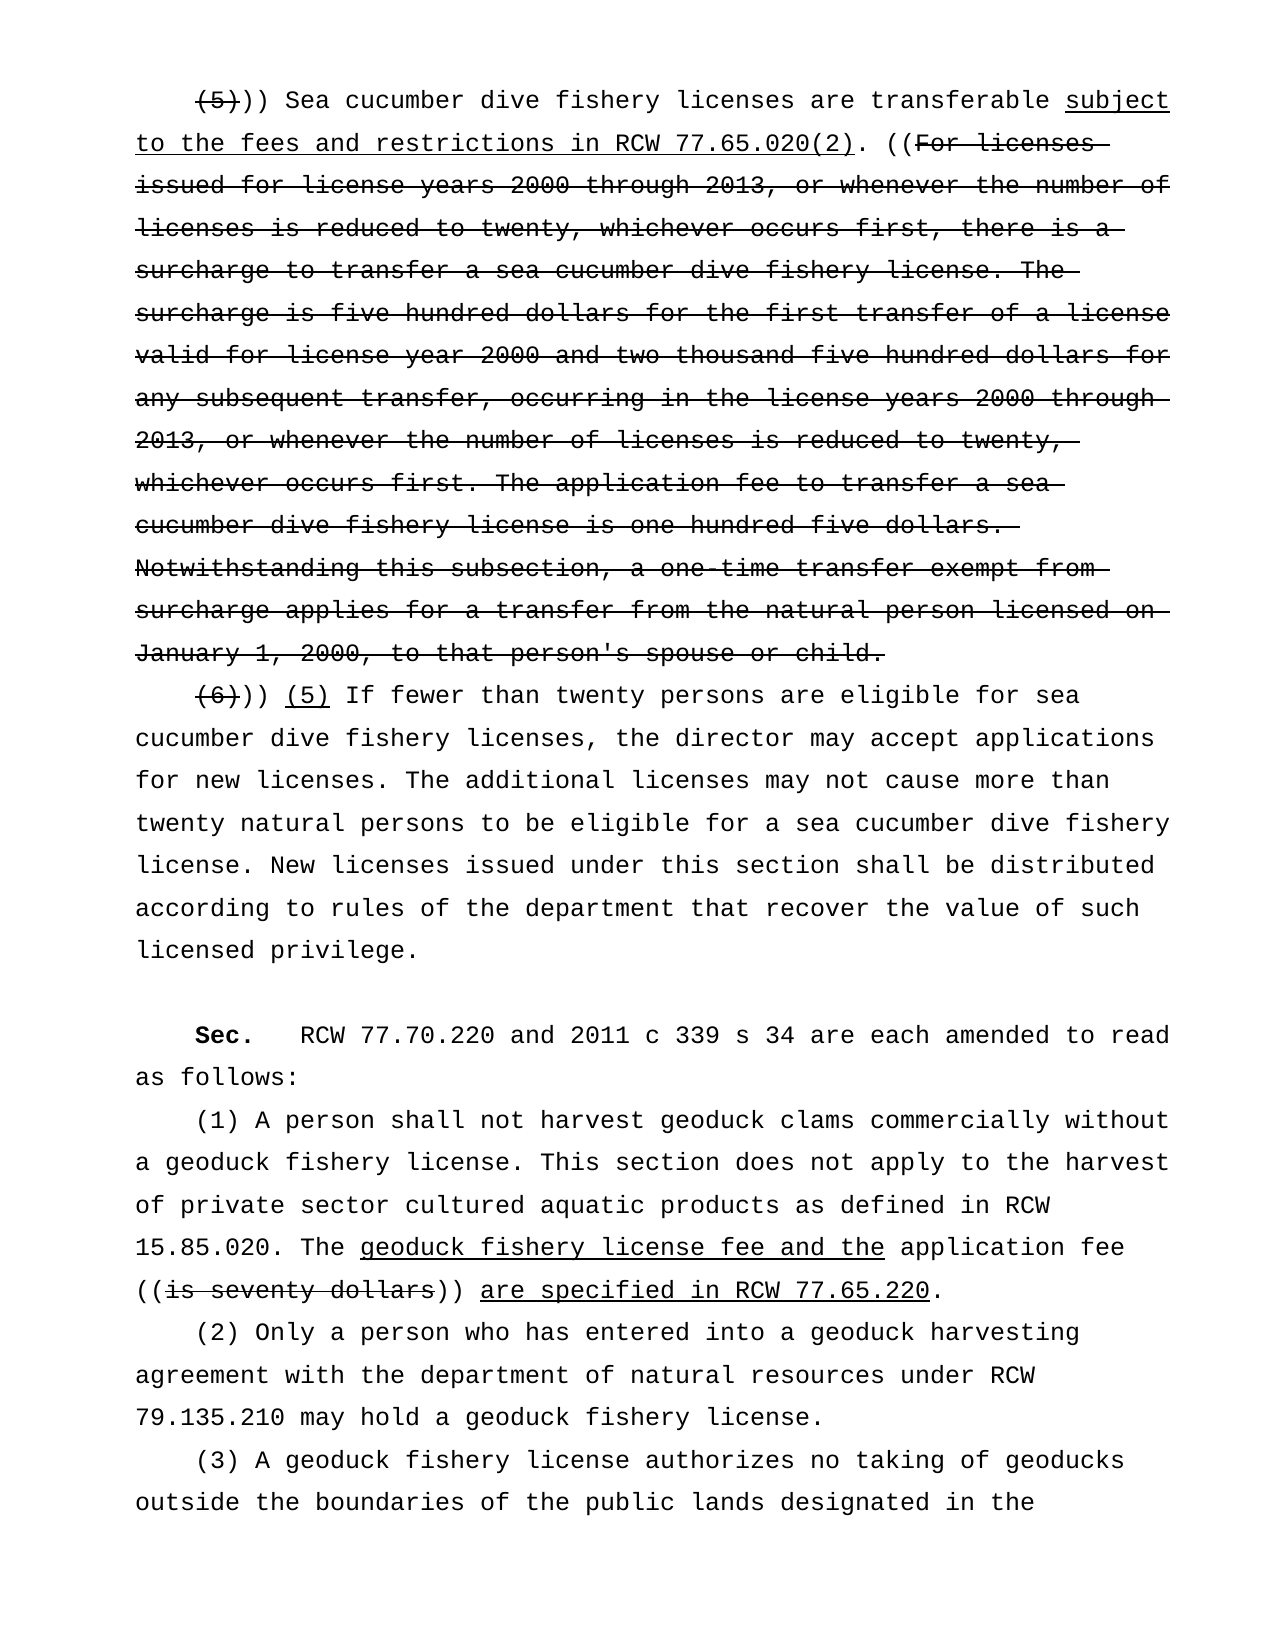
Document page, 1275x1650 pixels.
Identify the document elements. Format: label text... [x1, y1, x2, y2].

text (5))) Sea cucumber dive fishery licenses are transferable subject to the fees and restrictions in RCW 77.65.020(2). ((For licenses issued for license years 2000 through 2013, or whenever the number of licenses is reduced to twenty, whichever occurs first, there is a surcharge to transfer a sea cucumber dive fishery license. The surcharge is five hundred dollars for the first transfer of a license valid for license year 2000 and two thousand five hundred dollars for any subsequent transfer, occurring in the license years 2000 through 2013, or whenever the number of licenses is reduced to twenty, whichever occurs first. The application fee to transfer a sea cucumber dive fishery license is one hundred five dollars. Notwithstanding this subsection, a one-time transfer exempt from surcharge applies for a transfer from the natural person licensed on January 1, 2000, to that person's spouse or child. [135, 613, 1170, 670]
text Sec. RCW 77.70.220 and 2011 c 339 s 34 are each amended to read as follows: [135, 1009, 1170, 1094]
text (5))) Sea cucumber dive fishery licenses are transferable subject to the fees and restrictions in RCW 77.65.020(2). ((For licenses issued for license years 2000 through 2013, or whenever the number of licenses is reduced to twenty, whichever occurs first, there is a surcharge to transfer a sea cucumber dive fishery license. The surcharge is five hundred dollars for the first transfer of a license valid for license year 2000 and two thousand five hundred dollars for any subsequent transfer, occurring in the license years 2000 through 2013, or whenever the number of licenses is reduced to twenty, whichever occurs first. The application fee to transfer a sea cucumber dive fishery license is one hundred five dollars. Notwithstanding this subsection, a one-time transfer exempt from surcharge applies for a transfer from the natural person licensed on January 1, 2000, to that person's spouse or child. [135, 401, 1170, 611]
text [135, 1434, 1170, 1519]
text (2) Only a person who has entered into a geoduck harvesting agreement with the department of natural resources under RCW 79.135.210 may hold a geoduck fishery license. [135, 1307, 1170, 1434]
text (5))) Sea cucumber dive fishery licenses are transferable subject to the fees and restrictions in RCW 77.65.020(2). ((For licenses issued for license years 2000 through 2013, or whenever the number of licenses is reduced to twenty, whichever occurs first, there is a surcharge to transfer a sea cucumber dive fishery license. The surcharge is five hundred dollars for the first transfer of a license valid for license year 2000 and two thousand five hundred dollars for any subsequent transfer, occurring in the license years 2000 through 2013, or whenever the number of licenses is reduced to twenty, whichever occurs first. The application fee to transfer a sea cucumber dive fishery license is one hundred five dollars. Notwithstanding this subsection, a one-time transfer exempt from surcharge applies for a transfer from the natural person licensed on January 1, 2000, to that person's spouse or child. [135, 75, 1170, 186]
text (1) A person shall not harvest geoduck clams commercially without a geoduck fishery license. This section does not apply to the harvest of private sector cultured aquatic products as defined in RCW 15.85.020. The geoduck fishery license fee and the application fee ((is seventy dollars)) are specified in RCW 77.65.220. [135, 1094, 1170, 1307]
text (5))) Sea cucumber dive fishery licenses are transferable subject to the fees and restrictions in RCW 77.65.020(2). ((For licenses issued for license years 2000 through 2013, or whenever the number of licenses is reduced to twenty, whichever occurs first, there is a surcharge to transfer a sea cucumber dive fishery license. The surcharge is five hundred dollars for the first transfer of a license valid for license year 2000 and two thousand five hundred dollars for any subsequent transfer, occurring in the license years 2000 through 2013, or whenever the number of licenses is reduced to twenty, whichever occurs first. The application fee to transfer a sea cucumber dive fishery license is one hundred five dollars. Notwithstanding this subsection, a one-time transfer exempt from surcharge applies for a transfer from the natural person licensed on January 1, 2000, to that person's spouse or child. [135, 188, 1170, 314]
text (6))) (5) If fewer than twenty persons are eligible for sea cucumber dive fishery licenses, the director may accept applications for new licenses. The additional licenses may not cause more than twenty natural persons to be eligible for a sea cucumber dive fishery license. New licenses issued under this section shall be distributed according to rules of the department that recover the value of such licensed privilege. [135, 670, 1170, 967]
